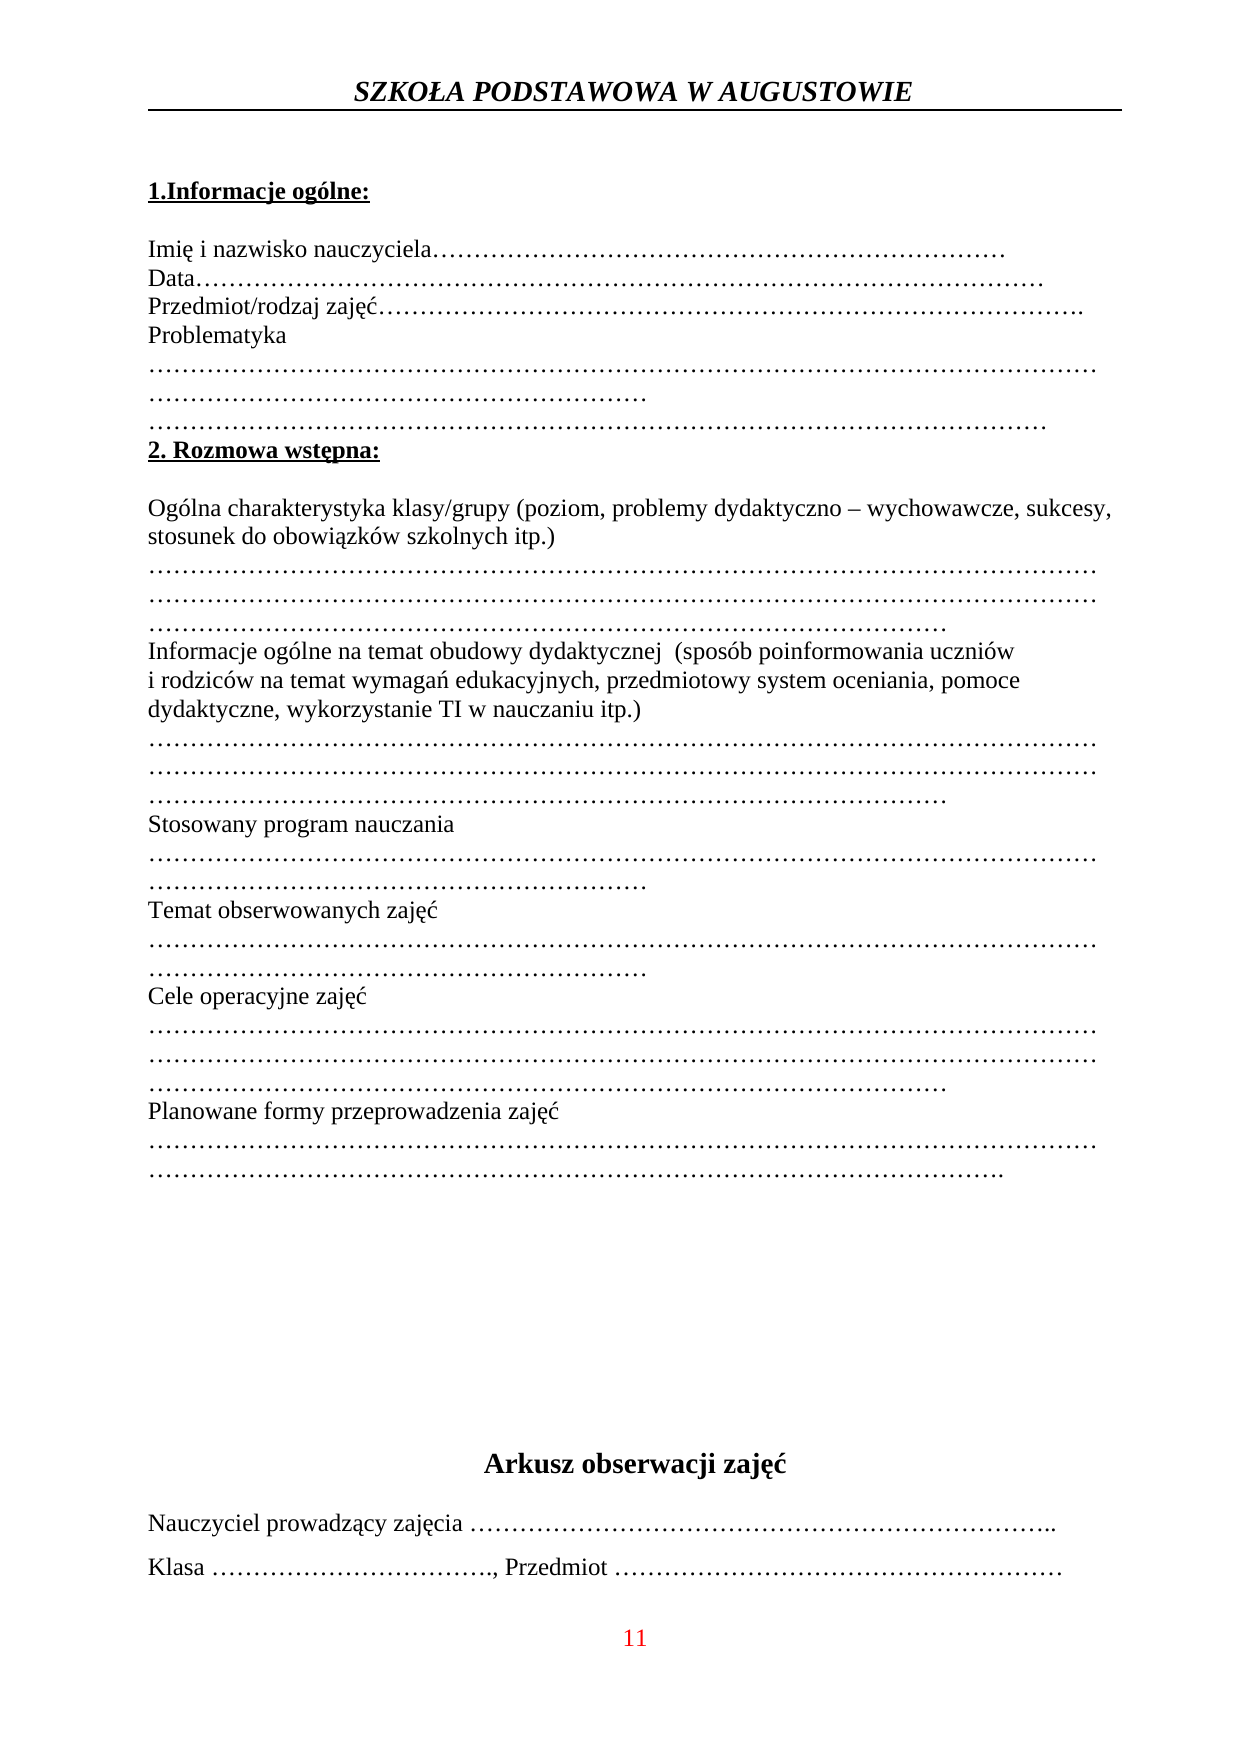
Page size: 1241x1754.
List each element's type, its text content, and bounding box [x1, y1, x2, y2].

text Temat obserwowanych zajęć ………………………………………………………………………………………………………………………………………………………… [148, 895, 1122, 981]
text Przedmiot/rodzaj zajęć…………………………………………………………………………. [148, 291, 1122, 320]
text 1.Informacje ogólne: [148, 176, 1122, 205]
text Arkusz obserwacji zajęć [148, 1446, 1122, 1480]
text Klasa ……………………………., Przedmiot ……………………………………………… [148, 1552, 1122, 1580]
text ……………………………………………………………………………………………… [148, 406, 1122, 435]
text Planowane formy przeprowadzenia zajęć ………………………………………………………………………………………………………………………………………………………………………………………………. [148, 1096, 1122, 1183]
text 2. Rozmowa wstępna: [148, 435, 1122, 464]
text Imię i nazwisko nauczyciela…………………………………………………………… [148, 234, 1122, 263]
text Stosowany program nauczania ………………………………………………………………………………………………………………………………………………………… [148, 809, 1122, 895]
text Nauczyciel prowadzący zajęcia …………………………………………………………….. [148, 1508, 1122, 1537]
text Problematyka ………………………………………………………………………………………………………………………………………………………… [148, 320, 1122, 406]
text Informacje ogólne na temat obudowy dydaktycznej (sposób poinformowania uczniów i rodziców na temat wymagań edukacyjnych, przedmiotowy system oceniania, pomoce dydaktyczne, wykorzystanie TI w nauczaniu itp.) [148, 636, 1122, 723]
text Cele operacyjne zajęć ……………………………………………………………………………………………………………………………………………………………………………………………………………………………………………………………………………………………… [148, 981, 1122, 1096]
text Ogólna charakterystyka klasy/grupy (poziom, problemy dydaktyczno – wychowawcze, sukcesy, stosunek do obowiązków szkolnych itp.) ……………………………………………………………………………………………………………………………………………………………………………………………………………………………………………………………………………………………… [148, 493, 1122, 636]
text Data………………………………………………………………………………………… [148, 263, 1122, 291]
text ……………………………………………………………………………………………………………………………………………………………………………………………………………………………………………………………………………………………… [148, 723, 1122, 809]
